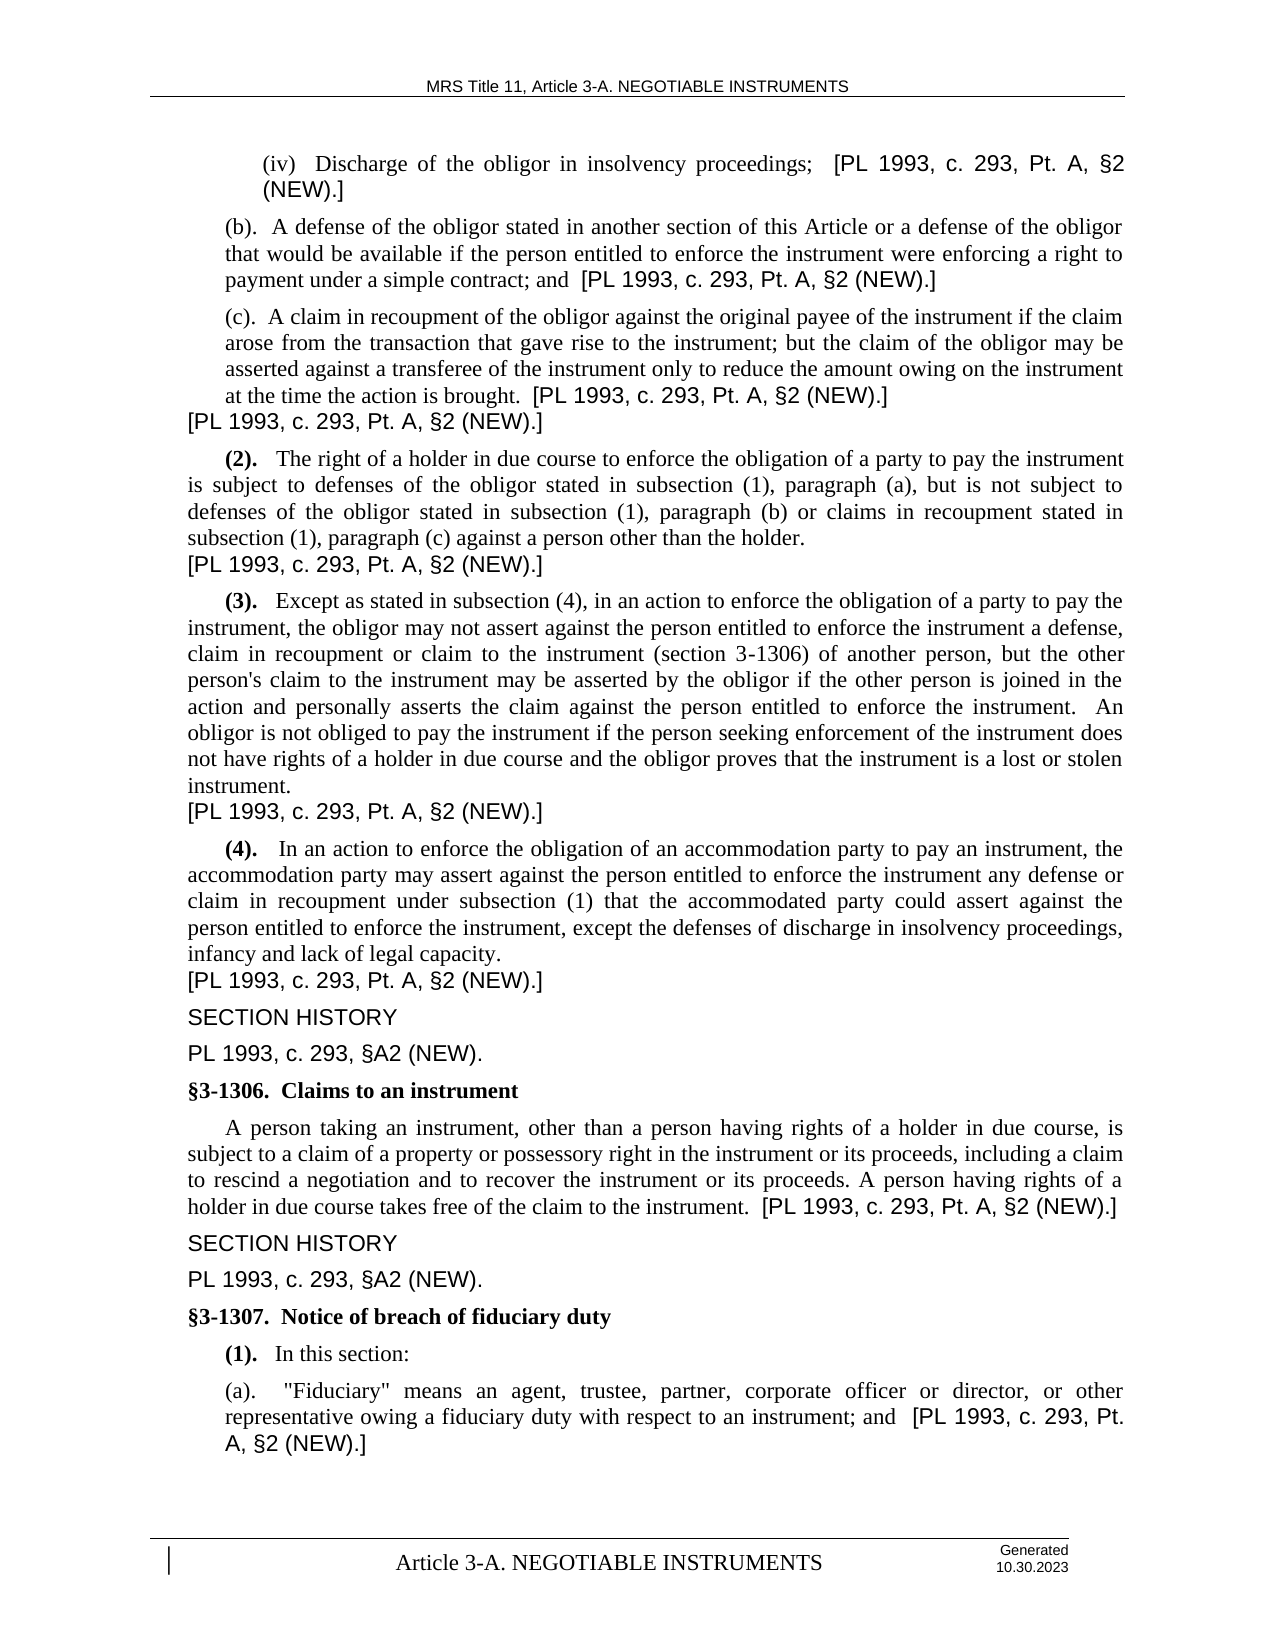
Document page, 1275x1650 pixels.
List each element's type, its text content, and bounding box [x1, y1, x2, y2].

text (b). A defense of the obligor stated in another section of this Article or a defense of the obligor that would be available if the person entitled to enforce the instrument were enforcing a right to payment under a simple contract; and [PL 1993, c. 293, Pt. A, §2 (NEW).] [225, 213, 1125, 292]
text A person taking an instrument, other than a person having rights of a holder in due course, is subject to a claim of a property or possessory right in the instrument or its proceeds, including a claim to rescind a negotiation and to recover the instrument or its proceeds. A person having rights of a holder in due course takes free of the claim to the instrument. [PL 1993, c. 293, Pt. A, §2 (NEW).] [187, 1114, 1125, 1219]
text [PL 1993, c. 293, Pt. A, §2 (NEW).] [187, 967, 1125, 993]
text (iv) Discharge of the obligor in insolvency proceedings; [PL 1993, c. 293, Pt. A, §2 (NEW).] [262, 150, 1125, 203]
text [PL 1993, c. 293, Pt. A, §2 (NEW).] [187, 798, 1125, 824]
text SECTION HISTORY [187, 1003, 1125, 1030]
text (c). A claim in recoupment of the obligor against the original payee of the instrument if the claim arose from the transaction that gave rise to the instrument; but the claim of the obligor may be asserted against a transferee of the instrument only to reduce the amount owing on the instrument at the time the action is brought. [PL 1993, c. 293, Pt. A, §2 (NEW).] [225, 303, 1125, 408]
text [PL 1993, c. 293, Pt. A, §2 (NEW).] [187, 408, 1125, 435]
text PL 1993, c. 293, §A2 (NEW). [187, 1040, 1125, 1067]
text §3-1306. Claims to an instrument [187, 1077, 1125, 1103]
text [PL 1993, c. 293, Pt. A, §2 (NEW).] [187, 551, 1125, 577]
text (3). Except as stated in subsection (4), in an action to enforce the obligation of a party to pay the instrument, the obligor may not assert against the person entitled to enforce the instrument a defense, claim in recoupment or claim to the instrument (section 3‑1306) of another person, but the other person's claim to the instrument may be asserted by the obligor if the other person is joined in the action and personally asserts the claim against the person entitled to enforce the instrument. An obligor is not obliged to pay the instrument if the person seeking enforcement of the instrument does not have rights of a holder in due course and the obligor proves that the instrument is a lost or stolen instrument. [187, 587, 1125, 798]
text (a). "Fiduciary" means an agent, trustee, partner, corporate officer or director, or other representative owing a fiduciary duty with respect to an instrument; and [PL 1993, c. 293, Pt. A, §2 (NEW).] [225, 1377, 1125, 1456]
text §3-1307. Notice of breach of fiduciary duty [187, 1303, 1125, 1329]
text PL 1993, c. 293, §A2 (NEW). [187, 1266, 1125, 1293]
text (1). In this section: [187, 1340, 1125, 1366]
text SECTION HISTORY [187, 1230, 1125, 1256]
text (4). In an action to enforce the obligation of an accommodation party to pay an instrument, the accommodation party may assert against the person entitled to enforce the instrument any defense or claim in recoupment under subsection (1) that the accommodated party could assert against the person entitled to enforce the instrument, except the defenses of discharge in insolvency proceedings, infancy and lack of legal capacity. [187, 835, 1125, 967]
text (2). The right of a holder in due course to enforce the obligation of a party to pay the instrument is subject to defenses of the obligor stated in subsection (1), paragraph (a), but is not subject to defenses of the obligor stated in subsection (1), paragraph (b) or claims in recoupment stated in subsection (1), paragraph (c) against a person other than the holder. [187, 445, 1125, 551]
